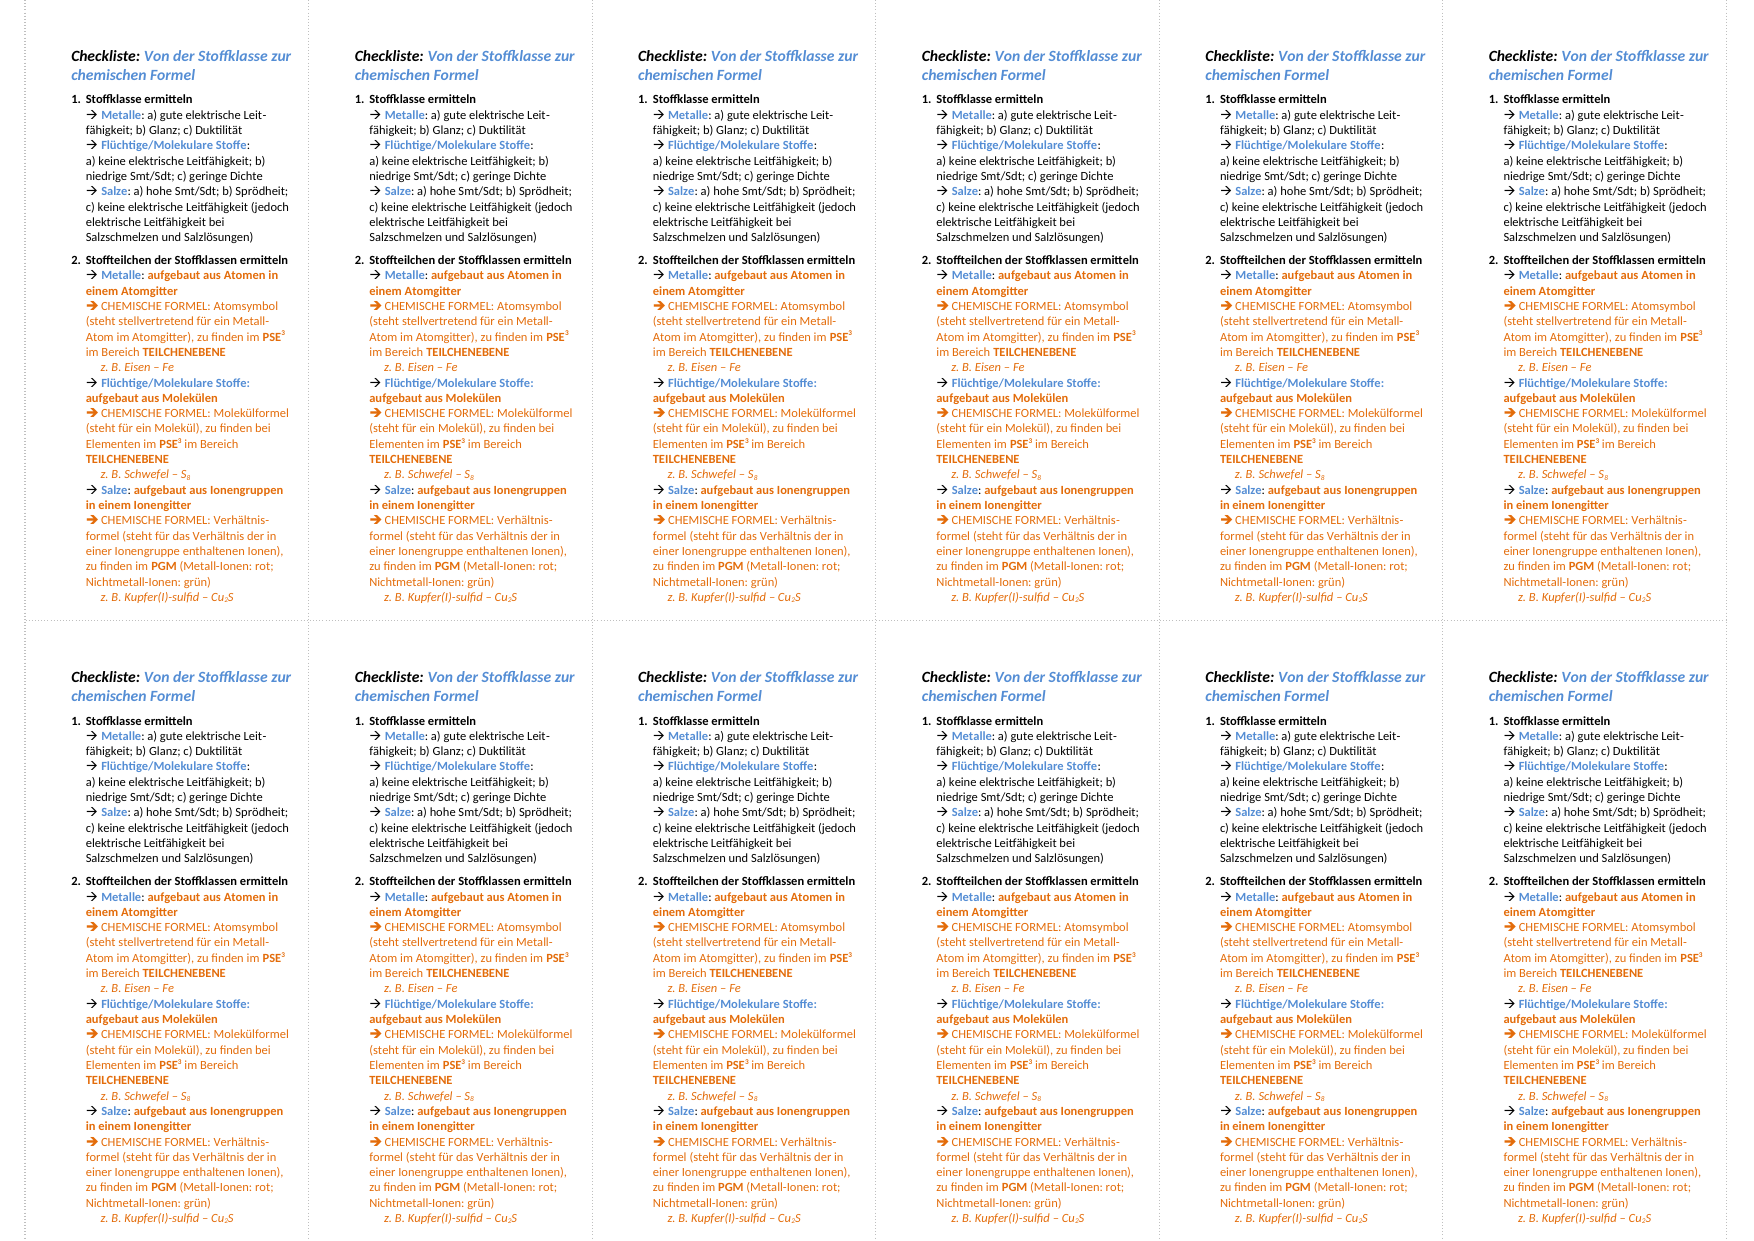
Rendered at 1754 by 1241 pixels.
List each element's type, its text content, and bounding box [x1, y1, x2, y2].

table_cell Checkliste: Von der Stoffklasse zur chemischen Formel 1. Stoffklasse ermitteln Metalle: a) gute elektrische Leitfähigkeit; b) Glanz; c) Duktilität Flüchtige/Molekulare Stoffe: a) keine elektrische Leitfähigkeit; b) niedrige Smt/Sdt; c) geringe Dichte Salze: a) hohe Smt/Sdt; b) Sprödheit; c) keine elektrische Leitfähigkeit (jedoch elektrische Leitfähigkeit bei Salzschmelzen und Salzlösungen) 2. Stoffteilchen der Stoffklassen ermitteln Metalle: aufgebaut aus Atomen in einem Atomgitter CHEMISCHE FORMEL: Atomsymbol (steht stellvertretend für ein Metall-Atom im Atomgitter), zu finden im PSE3 im Bereich TEILCHENEBENE z. B. Eisen – Fe Flüchtige/Molekulare Stoffe: aufgebaut aus Molekülen CHEMISCHE FORMEL: Molekülformel (steht für ein Molekül), zu finden bei Elementen im PSE3 im Bereich TEILCHENEBENE z. B. Schwefel – S8 Salze: aufgebaut aus Ionengruppen in einem Ionengitter CHEMISCHE FORMEL: Verhältnisformel (steht für das Verhältnis der in einer Ionengruppe enthaltenen Ionen), zu finden im PGM (Metall-Ionen: rot; Nichtmetall-Ionen: grün) z. B. Kupfer(I)-sulfid – Cu2S [876, 620, 1159, 1240]
table_cell Checkliste: Von der Stoffklasse zur chemischen Formel 1. Stoffklasse ermitteln Metalle: a) gute elektrische Leitfähigkeit; b) Glanz; c) Duktilität Flüchtige/Molekulare Stoffe: a) keine elektrische Leitfähigkeit; b) niedrige Smt/Sdt; c) geringe Dichte Salze: a) hohe Smt/Sdt; b) Sprödheit; c) keine elektrische Leitfähigkeit (jedoch elektrische Leitfähigkeit bei Salzschmelzen und Salzlösungen) 2. Stoffteilchen der Stoffklassen ermitteln Metalle: aufgebaut aus Atomen in einem Atomgitter CHEMISCHE FORMEL: Atomsymbol (steht stellvertretend für ein Metall-Atom im Atomgitter), zu finden im PSE3 im Bereich TEILCHENEBENE z. B. Eisen – Fe Flüchtige/Molekulare Stoffe: aufgebaut aus Molekülen CHEMISCHE FORMEL: Molekülformel (steht für ein Molekül), zu finden bei Elementen im PSE3 im Bereich TEILCHENEBENE z. B. Schwefel – S8 Salze: aufgebaut aus Ionengruppen in einem Ionengitter CHEMISCHE FORMEL: Verhältnisformel (steht für das Verhältnis der in einer Ionengruppe enthaltenen Ionen), zu finden im PGM (Metall-Ionen: rot; Nichtmetall-Ionen: grün) z. B. Kupfer(I)-sulfid – Cu2S [592, 620, 876, 1240]
table_header Checkliste: Von der Stoffklasse zur chemischen Formel 1. Stoffklasse ermitteln Metalle: a) gute elektrische Leitfähigkeit; b) Glanz; c) Duktilität Flüchtige/Molekulare Stoffe: a) keine elektrische Leitfähigkeit; b) niedrige Smt/Sdt; c) geringe Dichte Salze: a) hohe Smt/Sdt; b) Sprödheit; c) keine elektrische Leitfähigkeit (jedoch elektrische Leitfähigkeit bei Salzschmelzen und Salzlösungen) 2. Stoffteilchen der Stoffklassen ermitteln Metalle: aufgebaut aus Atomen in einem Atomgitter CHEMISCHE FORMEL: Atomsymbol (steht stellvertretend für ein Metall-Atom im Atomgitter), zu finden im PSE3 im Bereich TEILCHENEBENE z. B. Eisen – Fe Flüchtige/Molekulare Stoffe: aufgebaut aus Molekülen CHEMISCHE FORMEL: Molekülformel (steht für ein Molekül), zu finden bei Elementen im PSE3 im Bereich TEILCHENEBENE z. B. Schwefel – S8 Salze: aufgebaut aus Ionengruppen in einem Ionengitter CHEMISCHE FORMEL: Verhältnisformel (steht für das Verhältnis der in einer Ionengruppe enthaltenen Ionen), zu finden im PGM (Metall-Ionen: rot; Nichtmetall-Ionen: grün) z. B. Kupfer(I)-sulfid – Cu2S [876, 0, 1159, 620]
table_header Checkliste: Von der Stoffklasse zur chemischen Formel 1. Stoffklasse ermitteln Metalle: a) gute elektrische Leitfähigkeit; b) Glanz; c) Duktilität Flüchtige/Molekulare Stoffe: a) keine elektrische Leitfähigkeit; b) niedrige Smt/Sdt; c) geringe Dichte Salze: a) hohe Smt/Sdt; b) Sprödheit; c) keine elektrische Leitfähigkeit (jedoch elektrische Leitfähigkeit bei Salzschmelzen und Salzlösungen) 2. Stoffteilchen der Stoffklassen ermitteln Metalle: aufgebaut aus Atomen in einem Atomgitter CHEMISCHE FORMEL: Atomsymbol (steht stellvertretend für ein Metall-Atom im Atomgitter), zu finden im PSE3 im Bereich TEILCHENEBENE z. B. Eisen – Fe Flüchtige/Molekulare Stoffe: aufgebaut aus Molekülen CHEMISCHE FORMEL: Molekülformel (steht für ein Molekül), zu finden bei Elementen im PSE3 im Bereich TEILCHENEBENE z. B. Schwefel – S8 Salze: aufgebaut aus Ionengruppen in einem Ionengitter CHEMISCHE FORMEL: Verhältnisformel (steht für das Verhältnis der in einer Ionengruppe enthaltenen Ionen), zu finden im PGM (Metall-Ionen: rot; Nichtmetall-Ionen: grün) z. B. Kupfer(I)-sulfid – Cu2S [309, 0, 592, 620]
table_header Checkliste: Von der Stoffklasse zur chemischen Formel 1. Stoffklasse ermitteln Metalle: a) gute elektrische Leitfähigkeit; b) Glanz; c) Duktilität Flüchtige/Molekulare Stoffe: a) keine elektrische Leitfähigkeit; b) niedrige Smt/Sdt; c) geringe Dichte Salze: a) hohe Smt/Sdt; b) Sprödheit; c) keine elektrische Leitfähigkeit (jedoch elektrische Leitfähigkeit bei Salzschmelzen und Salzlösungen) 2. Stoffteilchen der Stoffklassen ermitteln Metalle: aufgebaut aus Atomen in einem Atomgitter CHEMISCHE FORMEL: Atomsymbol (steht stellvertretend für ein Metall-Atom im Atomgitter), zu finden im PSE3 im Bereich TEILCHENEBENE z. B. Eisen – Fe Flüchtige/Molekulare Stoffe: aufgebaut aus Molekülen CHEMISCHE FORMEL: Molekülformel (steht für ein Molekül), zu finden bei Elementen im PSE3 im Bereich TEILCHENEBENE z. B. Schwefel – S8 Salze: aufgebaut aus Ionengruppen in einem Ionengitter CHEMISCHE FORMEL: Verhältnisformel (steht für das Verhältnis der in einer Ionengruppe enthaltenen Ionen), zu finden im PGM (Metall-Ionen: rot; Nichtmetall-Ionen: grün) z. B. Kupfer(I)-sulfid – Cu2S [1443, 0, 1726, 620]
table_cell Checkliste: Von der Stoffklasse zur chemischen Formel 1. Stoffklasse ermitteln Metalle: a) gute elektrische Leitfähigkeit; b) Glanz; c) Duktilität Flüchtige/Molekulare Stoffe: a) keine elektrische Leitfähigkeit; b) niedrige Smt/Sdt; c) geringe Dichte Salze: a) hohe Smt/Sdt; b) Sprödheit; c) keine elektrische Leitfähigkeit (jedoch elektrische Leitfähigkeit bei Salzschmelzen und Salzlösungen) 2. Stoffteilchen der Stoffklassen ermitteln Metalle: aufgebaut aus Atomen in einem Atomgitter CHEMISCHE FORMEL: Atomsymbol (steht stellvertretend für ein Metall-Atom im Atomgitter), zu finden im PSE3 im Bereich TEILCHENEBENE z. B. Eisen – Fe Flüchtige/Molekulare Stoffe: aufgebaut aus Molekülen CHEMISCHE FORMEL: Molekülformel (steht für ein Molekül), zu finden bei Elementen im PSE3 im Bereich TEILCHENEBENE z. B. Schwefel – S8 Salze: aufgebaut aus Ionengruppen in einem Ionengitter CHEMISCHE FORMEL: Verhältnisformel (steht für das Verhältnis der in einer Ionengruppe enthaltenen Ionen), zu finden im PGM (Metall-Ionen: rot; Nichtmetall-Ionen: grün) z. B. Kupfer(I)-sulfid – Cu2S [1159, 620, 1443, 1240]
table_header Checkliste: Von der Stoffklasse zur chemischen Formel 1. Stoffklasse ermitteln Metalle: a) gute elektrische Leitfähigkeit; b) Glanz; c) Duktilität Flüchtige/Molekulare Stoffe: a) keine elektrische Leitfähigkeit; b) niedrige Smt/Sdt; c) geringe Dichte Salze: a) hohe Smt/Sdt; b) Sprödheit; c) keine elektrische Leitfähigkeit (jedoch elektrische Leitfähigkeit bei Salzschmelzen und Salzlösungen) 2. Stoffteilchen der Stoffklassen ermitteln Metalle: aufgebaut aus Atomen in einem Atomgitter CHEMISCHE FORMEL: Atomsymbol (steht stellvertretend für ein Metall-Atom im Atomgitter), zu finden im PSE3 im Bereich TEILCHENEBENE z. B. Eisen – Fe Flüchtige/Molekulare Stoffe: aufgebaut aus Molekülen CHEMISCHE FORMEL: Molekülformel (steht für ein Molekül), zu finden bei Elementen im PSE3 im Bereich TEILCHENEBENE z. B. Schwefel – S8 Salze: aufgebaut aus Ionengruppen in einem Ionengitter CHEMISCHE FORMEL: Verhältnisformel (steht für das Verhältnis der in einer Ionengruppe enthaltenen Ionen), zu finden im PGM (Metall-Ionen: rot; Nichtmetall-Ionen: grün) z. B. Kupfer(I)-sulfid – Cu2S [592, 0, 876, 620]
table_header Checkliste: Von der Stoffklasse zur chemischen Formel 1. Stoffklasse ermitteln Metalle: a) gute elektrische Leitfähigkeit; b) Glanz; c) Duktilität Flüchtige/Molekulare Stoffe: a) keine elektrische Leitfähigkeit; b) niedrige Smt/Sdt; c) geringe Dichte Salze: a) hohe Smt/Sdt; b) Sprödheit; c) keine elektrische Leitfähigkeit (jedoch elektrische Leitfähigkeit bei Salzschmelzen und Salzlösungen) 2. Stoffteilchen der Stoffklassen ermitteln Metalle: aufgebaut aus Atomen in einem Atomgitter CHEMISCHE FORMEL: Atomsymbol (steht stellvertretend für ein Metall-Atom im Atomgitter), zu finden im PSE3 im Bereich TEILCHENEBENE z. B. Eisen – Fe Flüchtige/Molekulare Stoffe: aufgebaut aus Molekülen CHEMISCHE FORMEL: Molekülformel (steht für ein Molekül), zu finden bei Elementen im PSE3 im Bereich TEILCHENEBENE z. B. Schwefel – S8 Salze: aufgebaut aus Ionengruppen in einem Ionengitter CHEMISCHE FORMEL: Verhältnisformel (steht für das Verhältnis der in einer Ionengruppe enthaltenen Ionen), zu finden im PGM (Metall-Ionen: rot; Nichtmetall-Ionen: grün) z. B. Kupfer(I)-sulfid – Cu2S [1159, 0, 1443, 620]
table_cell Checkliste: Von der Stoffklasse zur chemischen Formel 1. Stoffklasse ermitteln Metalle: a) gute elektrische Leitfähigkeit; b) Glanz; c) Duktilität Flüchtige/Molekulare Stoffe: a) keine elektrische Leitfähigkeit; b) niedrige Smt/Sdt; c) geringe Dichte Salze: a) hohe Smt/Sdt; b) Sprödheit; c) keine elektrische Leitfähigkeit (jedoch elektrische Leitfähigkeit bei Salzschmelzen und Salzlösungen) 2. Stoffteilchen der Stoffklassen ermitteln Metalle: aufgebaut aus Atomen in einem Atomgitter CHEMISCHE FORMEL: Atomsymbol (steht stellvertretend für ein Metall-Atom im Atomgitter), zu finden im PSE3 im Bereich TEILCHENEBENE z. B. Eisen – Fe Flüchtige/Molekulare Stoffe: aufgebaut aus Molekülen CHEMISCHE FORMEL: Molekülformel (steht für ein Molekül), zu finden bei Elementen im PSE3 im Bereich TEILCHENEBENE z. B. Schwefel – S8 Salze: aufgebaut aus Ionengruppen in einem Ionengitter CHEMISCHE FORMEL: Verhältnisformel (steht für das Verhältnis der in einer Ionengruppe enthaltenen Ionen), zu finden im PGM (Metall-Ionen: rot; Nichtmetall-Ionen: grün) z. B. Kupfer(I)-sulfid – Cu2S [1443, 620, 1726, 1240]
table_cell Checkliste: Von der Stoffklasse zur chemischen Formel 1. Stoffklasse ermitteln Metalle: a) gute elektrische Leitfähigkeit; b) Glanz; c) Duktilität Flüchtige/Molekulare Stoffe: a) keine elektrische Leitfähigkeit; b) niedrige Smt/Sdt; c) geringe Dichte Salze: a) hohe Smt/Sdt; b) Sprödheit; c) keine elektrische Leitfähigkeit (jedoch elektrische Leitfähigkeit bei Salzschmelzen und Salzlösungen) 2. Stoffteilchen der Stoffklassen ermitteln Metalle: aufgebaut aus Atomen in einem Atomgitter CHEMISCHE FORMEL: Atomsymbol (steht stellvertretend für ein Metall-Atom im Atomgitter), zu finden im PSE3 im Bereich TEILCHENEBENE z. B. Eisen – Fe Flüchtige/Molekulare Stoffe: aufgebaut aus Molekülen CHEMISCHE FORMEL: Molekülformel (steht für ein Molekül), zu finden bei Elementen im PSE3 im Bereich TEILCHENEBENE z. B. Schwefel – S8 Salze: aufgebaut aus Ionengruppen in einem Ionengitter CHEMISCHE FORMEL: Verhältnisformel (steht für das Verhältnis der in einer Ionengruppe enthaltenen Ionen), zu finden im PGM (Metall-Ionen: rot; Nichtmetall-Ionen: grün) z. B. Kupfer(I)-sulfid – Cu2S [25, 620, 308, 1240]
table_cell Checkliste: Von der Stoffklasse zur chemischen Formel 1. Stoffklasse ermitteln Metalle: a) gute elektrische Leitfähigkeit; b) Glanz; c) Duktilität Flüchtige/Molekulare Stoffe: a) keine elektrische Leitfähigkeit; b) niedrige Smt/Sdt; c) geringe Dichte Salze: a) hohe Smt/Sdt; b) Sprödheit; c) keine elektrische Leitfähigkeit (jedoch elektrische Leitfähigkeit bei Salzschmelzen und Salzlösungen) 2. Stoffteilchen der Stoffklassen ermitteln Metalle: aufgebaut aus Atomen in einem Atomgitter CHEMISCHE FORMEL: Atomsymbol (steht stellvertretend für ein Metall-Atom im Atomgitter), zu finden im PSE3 im Bereich TEILCHENEBENE z. B. Eisen – Fe Flüchtige/Molekulare Stoffe: aufgebaut aus Molekülen CHEMISCHE FORMEL: Molekülformel (steht für ein Molekül), zu finden bei Elementen im PSE3 im Bereich TEILCHENEBENE z. B. Schwefel – S8 Salze: aufgebaut aus Ionengruppen in einem Ionengitter CHEMISCHE FORMEL: Verhältnisformel (steht für das Verhältnis der in einer Ionengruppe enthaltenen Ionen), zu finden im PGM (Metall-Ionen: rot; Nichtmetall-Ionen: grün) z. B. Kupfer(I)-sulfid – Cu2S [309, 620, 592, 1240]
table_header Checkliste: Von der Stoffklasse zur chemischen Formel 1. Stoffklasse ermitteln Metalle: a) gute elektrische Leitfähigkeit; b) Glanz; c) Duktilität Flüchtige/Molekulare Stoffe: a) keine elektrische Leitfähigkeit; b) niedrige Smt/Sdt; c) geringe Dichte Salze: a) hohe Smt/Sdt; b) Sprödheit; c) keine elektrische Leitfähigkeit (jedoch elektrische Leitfähigkeit bei Salzschmelzen und Salzlösungen) 2. Stoffteilchen der Stoffklassen ermitteln Metalle: aufgebaut aus Atomen in einem Atomgitter CHEMISCHE FORMEL: Atomsymbol (steht stellvertretend für ein Metall-Atom im Atomgitter), zu finden im PSE3 im Bereich TEILCHENEBENE z. B. Eisen – Fe Flüchtige/Molekulare Stoffe: aufgebaut aus Molekülen CHEMISCHE FORMEL: Molekülformel (steht für ein Molekül), zu finden bei Elementen im PSE3 im Bereich TEILCHENEBENE z. B. Schwefel – S8 Salze: aufgebaut aus Ionengruppen in einem Ionengitter CHEMISCHE FORMEL: Verhältnisformel (steht für das Verhältnis der in einer Ionengruppe enthaltenen Ionen), zu finden im PGM (Metall-Ionen: rot; Nichtmetall-Ionen: grün) z. B. Kupfer(I)-sulfid – Cu2S [25, 0, 308, 620]
